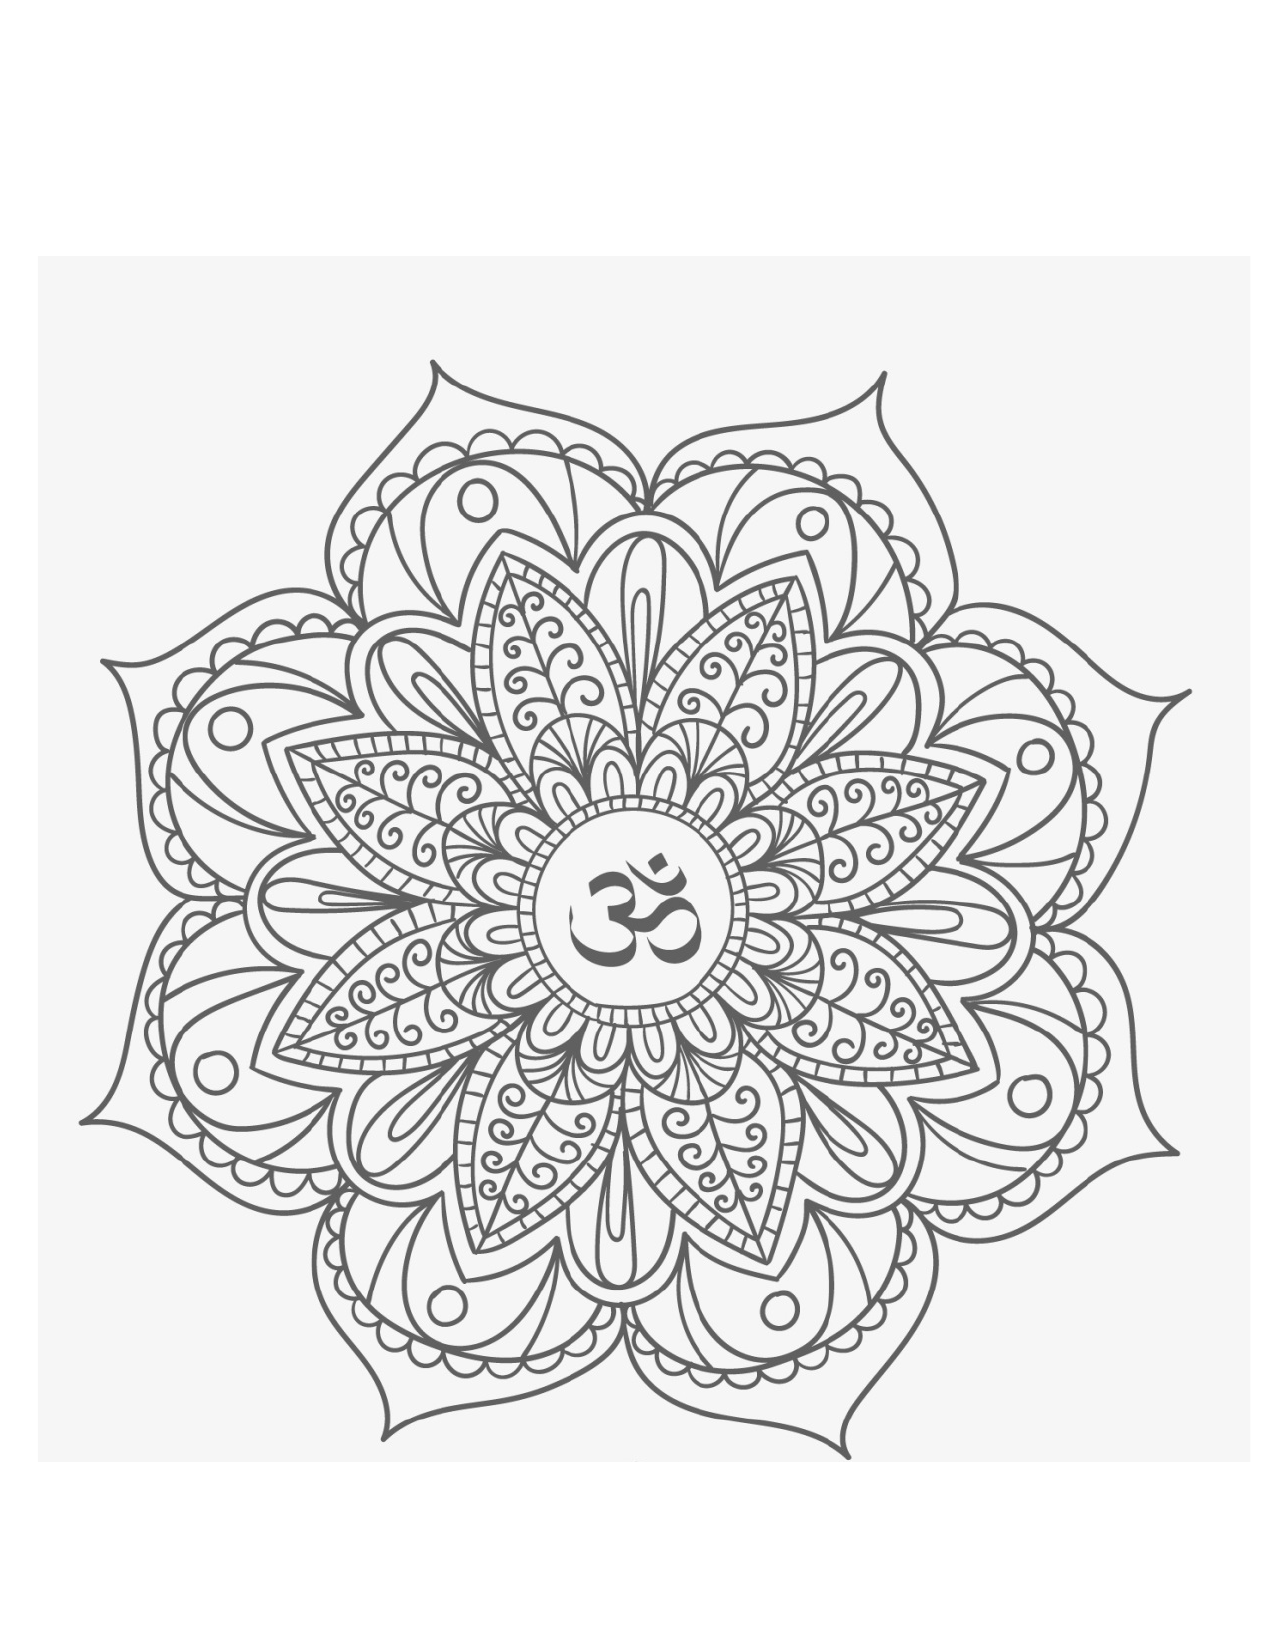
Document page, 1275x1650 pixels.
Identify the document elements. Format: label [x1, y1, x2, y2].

picture [37, 256, 1251, 1462]
